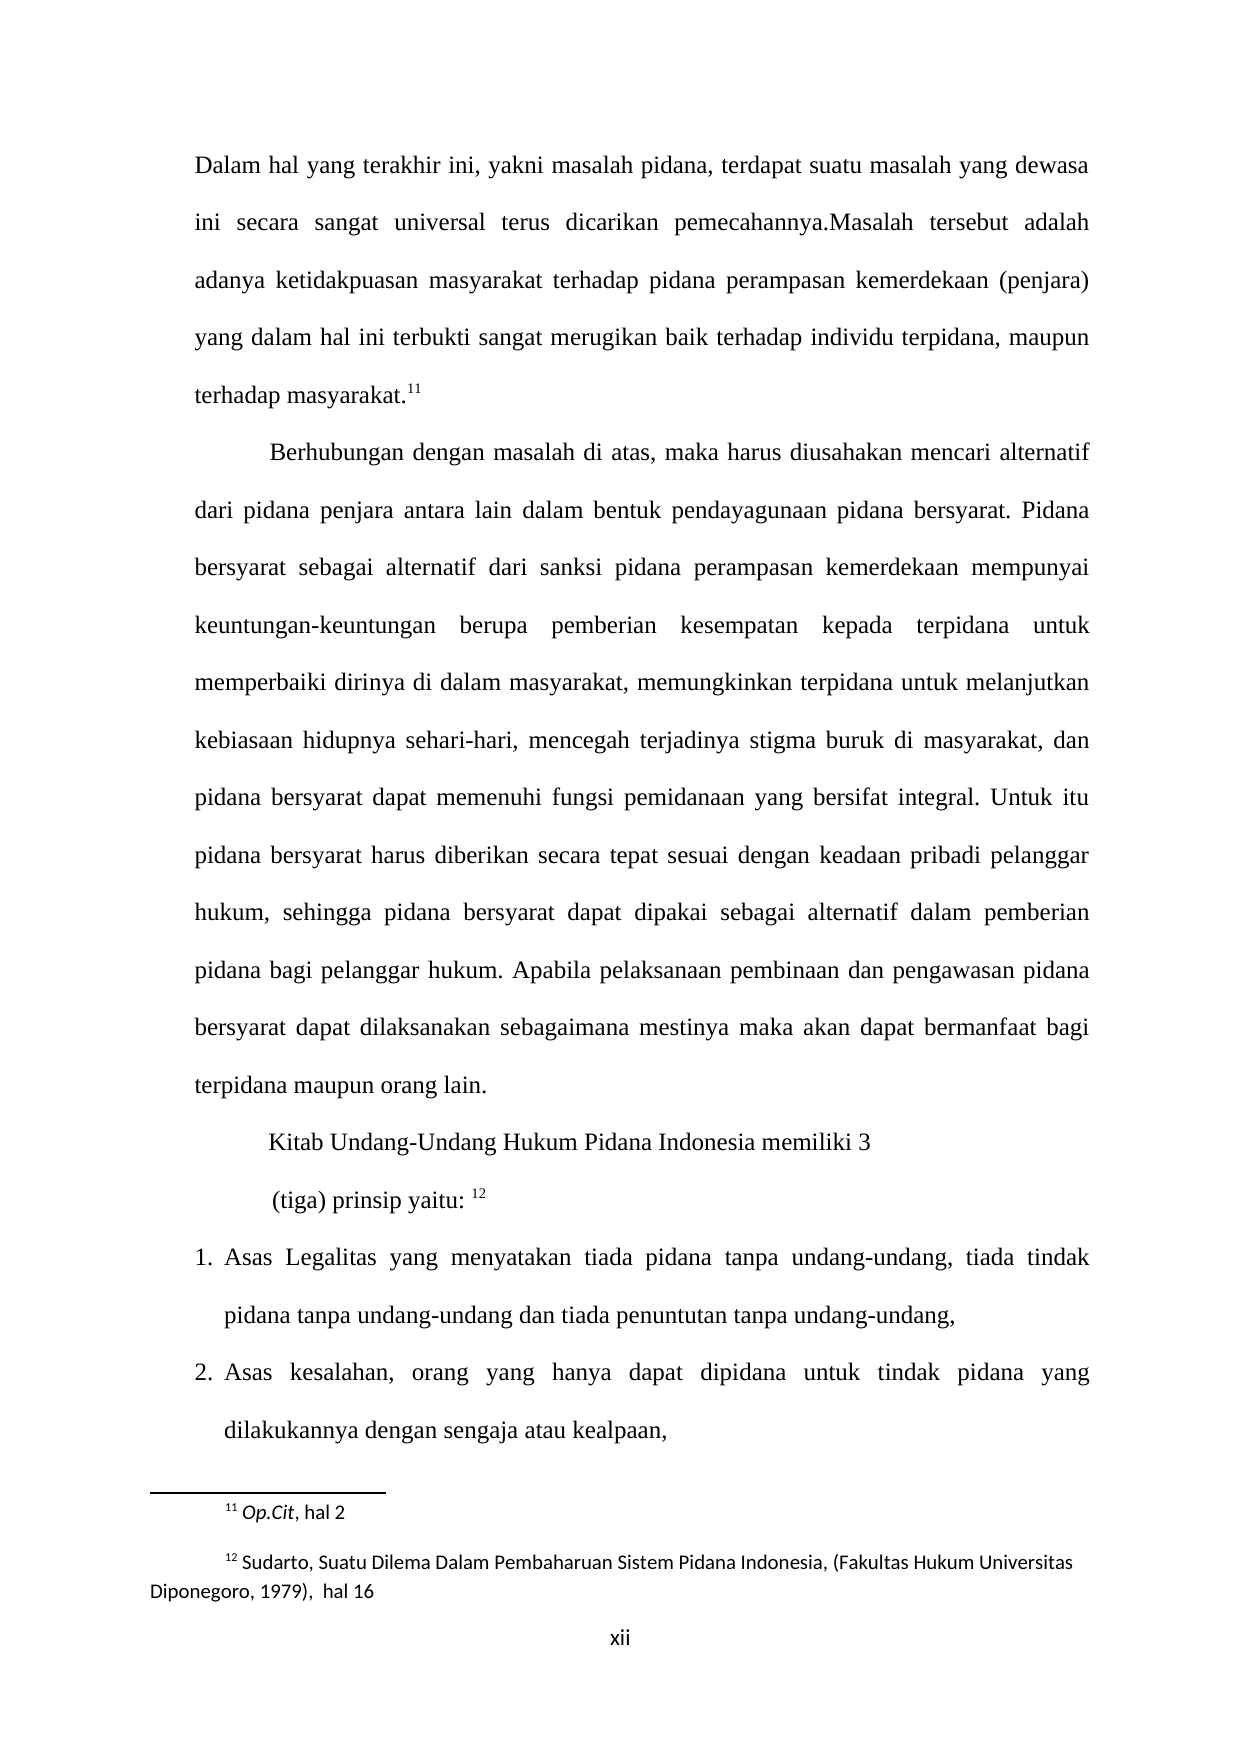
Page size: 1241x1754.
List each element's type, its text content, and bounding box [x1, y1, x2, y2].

list Asas kesalahan, orang yang hanya dapat dipidana untuk tindak pidana yang dilakukannya dengan sengaja atau kealpaan, [194, 1357, 1090, 1444]
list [194, 150, 1090, 409]
list Kitab Undang-Undang Hukum Pidana Indonesia memiliki 3 [194, 1127, 1090, 1156]
list (tiga) prinsip yaitu: [272, 1185, 1090, 1214]
list Berhubungan dengan masalah di atas, maka harus diusahakan mencari alternatif dari pidana penjara antara lain dalam bentuk pendayagunaan pidana bersyarat. Pidana bersyarat sebagai alternatif dari sanksi pidana perampasan kemerdekaan mempunyai keuntungan-keuntungan berupa pemberian kesempatan kepada terpidana untuk memperbaiki dirinya di dalam masyarakat, memungkinkan terpidana untuk melanjutkan kebiasaan hidupnya sehari-hari, mencegah terjadinya stigma buruk di masyarakat, dan pidana bersyarat dapat memenuhi fungsi pemidanaan yang bersifat integral. Untuk itu pidana bersyarat harus diberikan secara tepat sesuai dengan keadaan pribadi pelanggar hukum, sehingga pidana bersyarat dapat dipakai sebagai alternatif dalam pemberian pidana bagi pelanggar hukum. Apabila pelaksanaan pembinaan dan pengawasan pidana bersyarat dapat dilaksanakan sebagaimana mestinya maka akan dapat bermanfaat bagi terpidana maupun orang lain. [194, 437, 1090, 1099]
list Asas Legalitas yang menyatakan tiada pidana tanpa undang-undang, tiada tindak pidana tanpa undang-undang dan tiada penuntutan tanpa undang-undang, [194, 1242, 1090, 1329]
